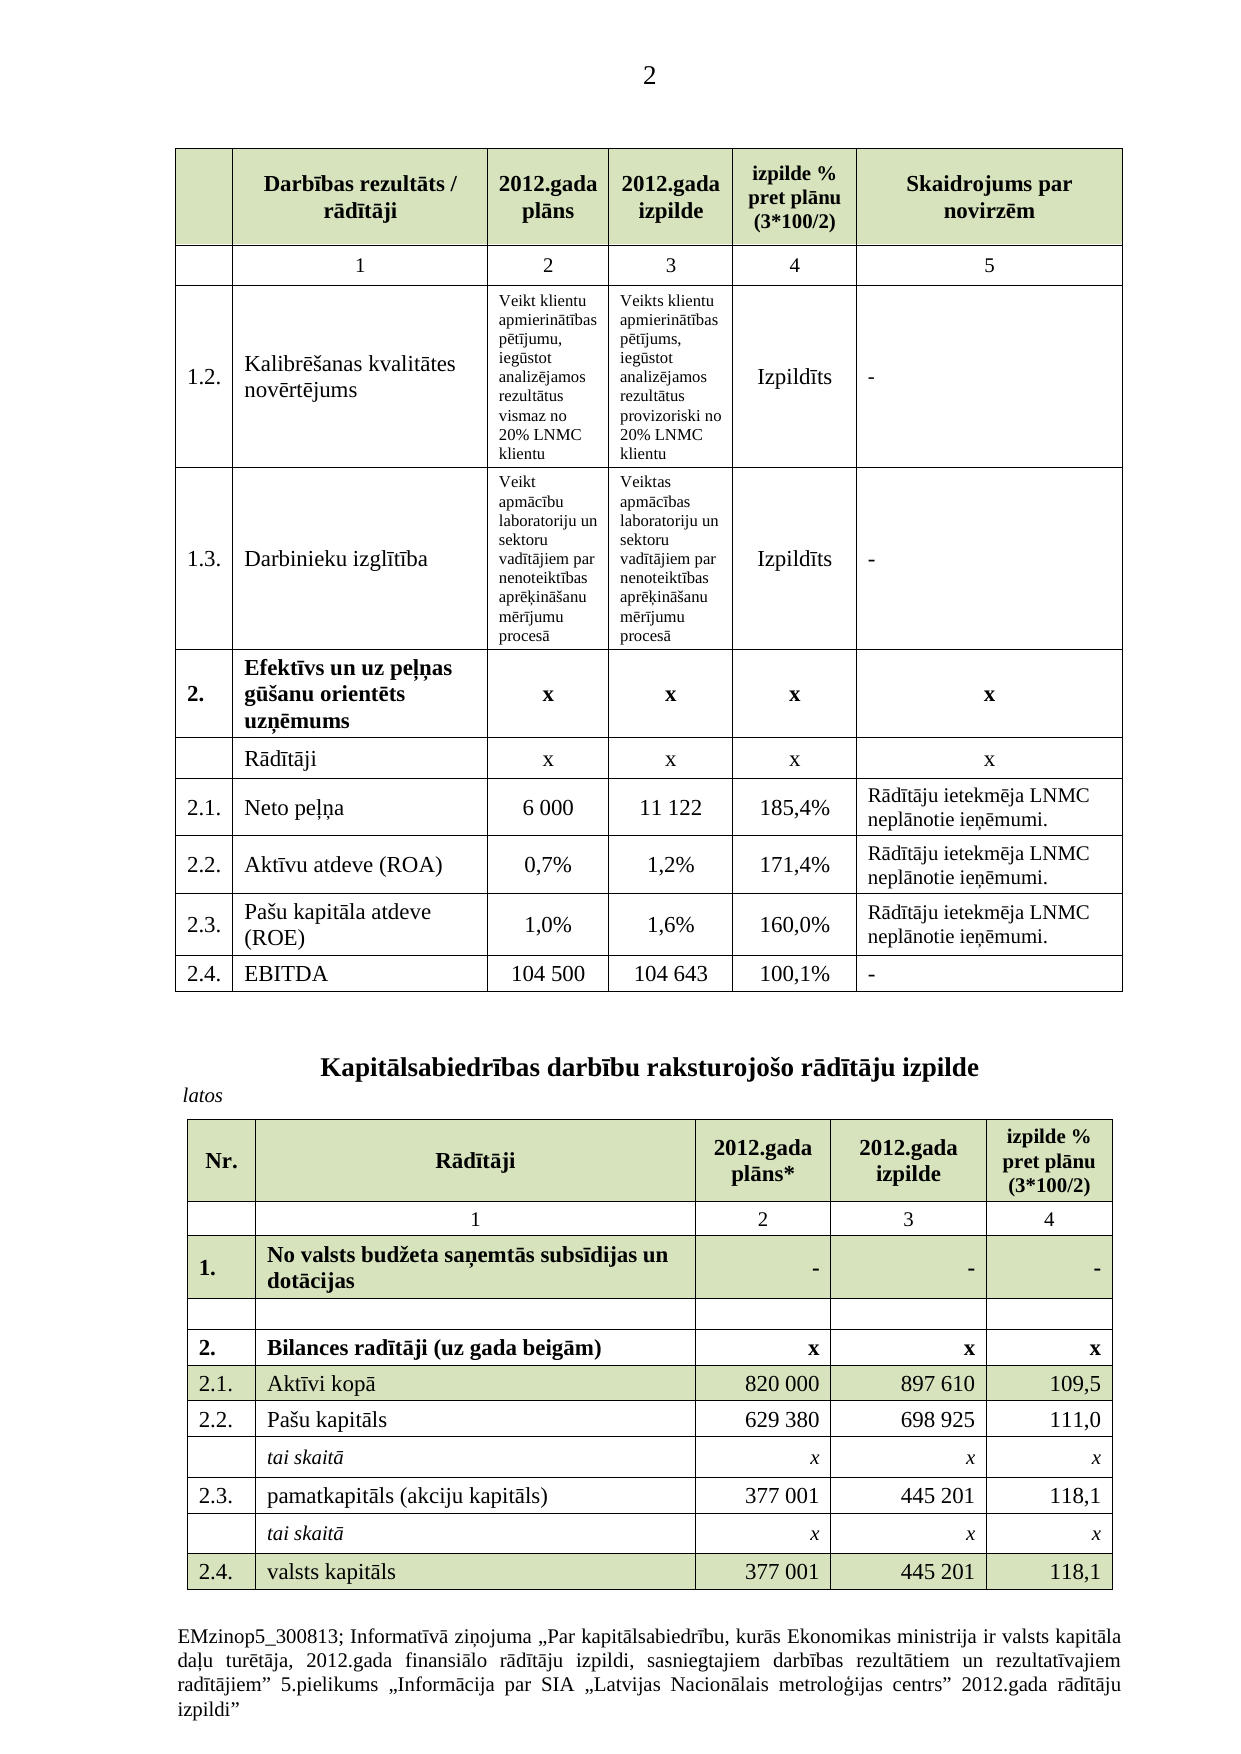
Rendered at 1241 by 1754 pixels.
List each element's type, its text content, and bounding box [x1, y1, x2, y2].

table_cell [188, 1514, 255, 1553]
table_cell - [857, 956, 1122, 991]
table_header 2012.gada plāns [488, 149, 608, 244]
table_header izpilde % pret plānu (3*100/2) [987, 1120, 1112, 1201]
table_cell - [987, 1236, 1112, 1298]
table_cell 629 380 [696, 1401, 830, 1436]
table_cell Aktīvi kopā [256, 1366, 695, 1400]
table_cell 4 [987, 1202, 1112, 1235]
table_header Skaidrojums par novirzēm [857, 149, 1122, 244]
table_cell 2.1. [188, 1366, 255, 1400]
table_cell [188, 1202, 255, 1235]
table_cell x [987, 1514, 1112, 1553]
table_cell [987, 1299, 1112, 1329]
list latos [177, 1083, 1122, 1107]
table_cell Efektīvs un uz peļņas gūšanu orientēts uzņēmums [233, 650, 487, 737]
table_cell 2.1. [176, 779, 232, 835]
table_cell 171,4% [733, 836, 856, 893]
table_cell 5 [857, 246, 1122, 285]
table_cell x [696, 1514, 830, 1553]
table_cell 2.2. [176, 836, 232, 893]
table_cell [188, 1437, 255, 1477]
table_cell EBITDA [233, 956, 487, 991]
table_cell 118,1 [987, 1478, 1112, 1512]
table_cell x [488, 650, 608, 737]
table_cell 100,1% [733, 956, 856, 991]
table_cell x [488, 738, 608, 778]
table_cell 0,7% [488, 836, 608, 893]
table_cell Pašu kapitāla atdeve (ROE) [233, 894, 487, 955]
table_cell 2.4. [188, 1554, 255, 1589]
table_cell x [733, 738, 856, 778]
table_cell x [609, 650, 732, 737]
table_cell 1.3. [176, 468, 232, 649]
table_cell x [696, 1437, 830, 1477]
table_cell 3 [831, 1202, 986, 1235]
table_cell x [831, 1330, 986, 1365]
table_cell Izpildīts [733, 468, 856, 649]
table_header 2012.gada plāns* [696, 1120, 830, 1201]
table_cell 2.4. [176, 956, 232, 991]
table_cell tai skaitā [256, 1437, 695, 1477]
table_cell 11 122 [609, 779, 732, 835]
table_cell [176, 738, 232, 778]
table_cell 3 [609, 246, 732, 285]
table_cell 2.3. [176, 894, 232, 955]
table_cell x [987, 1437, 1112, 1477]
table_cell 1 [256, 1202, 695, 1235]
table_cell pamatkapitāls (akciju kapitāls) [256, 1478, 695, 1512]
table_cell - [857, 286, 1122, 467]
table_cell Rādītāji [233, 738, 487, 778]
table_cell 160,0% [733, 894, 856, 955]
table_cell 1,0% [488, 894, 608, 955]
table_cell 897 610 [831, 1366, 986, 1400]
table_cell Kalibrēšanas kvalitātes novērtējums [233, 286, 487, 467]
table_cell tai skaitā [256, 1514, 695, 1553]
table_cell 1,6% [609, 894, 732, 955]
table_cell 2. [176, 650, 232, 737]
table_cell x [733, 650, 856, 737]
table_cell Pašu kapitāls [256, 1401, 695, 1436]
table_cell Veikts klientu apmierinātības pētījums, iegūstot analizējamos rezultātus provizoriski no 20% LNMC klientu [609, 286, 732, 467]
table_cell 185,4% [733, 779, 856, 835]
table_cell x [831, 1437, 986, 1477]
table_cell 111,0 [987, 1401, 1112, 1436]
table_cell Darbinieku izglītība [233, 468, 487, 649]
table_cell valsts kapitāls [256, 1554, 695, 1589]
table_cell [176, 246, 232, 285]
table_cell [696, 1299, 830, 1329]
table_cell 104 643 [609, 956, 732, 991]
table_cell x [857, 738, 1122, 778]
table_cell - [696, 1236, 830, 1298]
table_cell x [987, 1330, 1112, 1365]
table_cell 698 925 [831, 1401, 986, 1436]
table_cell 2.2. [188, 1401, 255, 1436]
table_cell 2. [188, 1330, 255, 1365]
table_cell 377 001 [696, 1554, 830, 1589]
table_cell [256, 1299, 695, 1329]
table_cell - [857, 468, 1122, 649]
table_cell Neto peļņa [233, 779, 487, 835]
table_cell 1. [188, 1236, 255, 1298]
table_cell Izpildīts [733, 286, 856, 467]
table_cell Veikt klientu apmierinātības pētījumu, iegūstot analizējamos rezultātus vismaz no 20% LNMC klientu [488, 286, 608, 467]
table_header 2012.gada izpilde [609, 149, 732, 244]
table_cell 1.2. [176, 286, 232, 467]
table_cell Veikt apmācību laboratoriju un sektoru vadītājiem par nenoteiktības aprēķināšanu mērījumu procesā [488, 468, 608, 649]
table_cell 377 001 [696, 1478, 830, 1512]
table_cell x [857, 650, 1122, 737]
table_cell x [609, 738, 732, 778]
table_cell Rādītāju ietekmēja LNMC neplānotie ieņēmumi. [857, 836, 1122, 893]
table_cell 820 000 [696, 1366, 830, 1400]
table_cell Aktīvu atdeve (ROA) [233, 836, 487, 893]
table_cell 1,2% [609, 836, 732, 893]
table_cell [188, 1299, 255, 1329]
table_cell x [696, 1330, 830, 1365]
table_cell - [831, 1236, 986, 1298]
table_cell 2 [488, 246, 608, 285]
table_cell Bilances radītāji (uz gada beigām) [256, 1330, 695, 1365]
table_cell 104 500 [488, 956, 608, 991]
table_cell 2 [696, 1202, 830, 1235]
table_cell 109,5 [987, 1366, 1112, 1400]
table_header Rādītāji [256, 1120, 695, 1201]
table_cell 1 [233, 246, 487, 285]
table_header Nr. [188, 1120, 255, 1201]
table_cell x [831, 1514, 986, 1553]
table_header izpilde % pret plānu (3*100/2) [733, 149, 856, 244]
list Kapitālsabiedrības darbību raksturojošo rādītāju izpilde [177, 1052, 1122, 1083]
table_cell No valsts budžeta saņemtās subsīdijas un dotācijas [256, 1236, 695, 1298]
table_cell 445 201 [831, 1554, 986, 1589]
table_cell 6 000 [488, 779, 608, 835]
table_cell Rādītāju ietekmēja LNMC neplānotie ieņēmumi. [857, 894, 1122, 955]
table_cell Veiktas apmācības laboratoriju un sektoru vadītājiem par nenoteiktības aprēķināšanu mērījumu procesā [609, 468, 732, 649]
table_header 2012.gada izpilde [831, 1120, 986, 1201]
table_header [176, 149, 232, 244]
table_cell [831, 1299, 986, 1329]
table_cell 2.3. [188, 1478, 255, 1512]
table_cell 445 201 [831, 1478, 986, 1512]
table_cell 118,1 [987, 1554, 1112, 1589]
table_cell Rādītāju ietekmēja LNMC neplānotie ieņēmumi. [857, 779, 1122, 835]
table_cell 4 [733, 246, 856, 285]
table_header Darbības rezultāts / rādītāji [233, 149, 487, 244]
